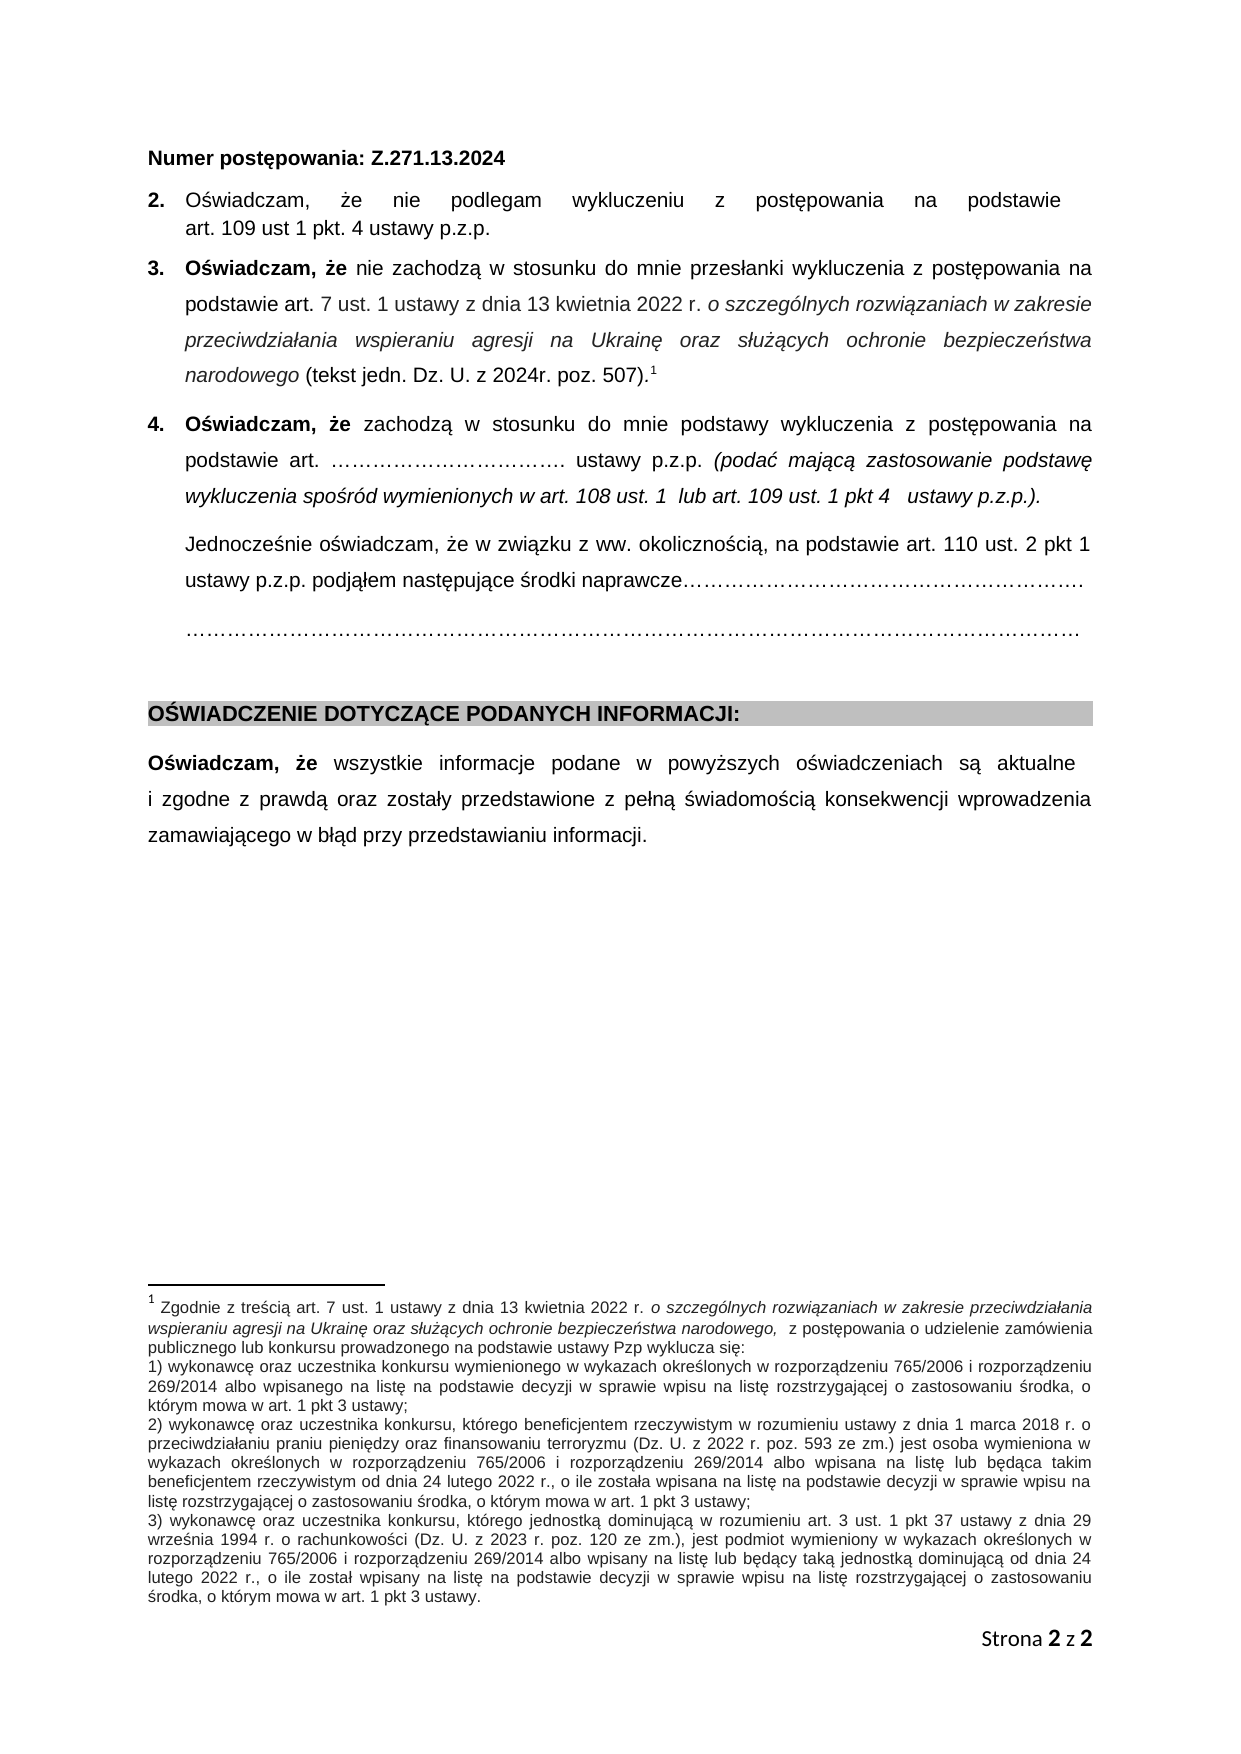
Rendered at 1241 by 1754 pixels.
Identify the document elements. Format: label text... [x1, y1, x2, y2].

text Jednocześnie oświadczam, że w związku z ww. okolicznością, na podstawie art. 110 ust. 2 pkt 1 ustawy p.z.p. podjąłem następujące środki naprawcze…………………………………………………. [185, 532, 1093, 592]
text ………………………………………………………………………………………………………………… [185, 616, 1093, 640]
list Oświadczam, że nie podlegam wykluczeniu z postępowania na podstawie art. 109 ust 1 pkt. 4 ustawy p.z.p. [148, 188, 1093, 239]
list Oświadczam, że nie zachodzą w stosunku do mnie przesłanki wykluczenia z postępowania na podstawie art. 7 ust. 1 ustawy z dnia 13 kwietnia 2022 r. o szczególnych rozwiązaniach w zakresie przeciwdziałania wspieraniu agresji na Ukrainę oraz służących ochronie bezpieczeństwa narodowego (tekst jedn. Dz. U. z 2024r. poz. 507). [147, 256, 1093, 387]
list Oświadczam, że zachodzą w stosunku do mnie podstawy wykluczenia z postępowania na podstawie art. ……………………………. ustawy p.z.p. (podać mającą zastosowanie podstawę wykluczenia spośród wymienionych w art. 108 ust. 1 lub art. 109 ust. 1 pkt 4 ustawy p.z.p.). [147, 412, 1093, 508]
text Oświadczam, że wszystkie informacje podane w powyższych oświadczeniach są aktualne i zgodne z prawdą oraz zostały przedstawione z pełną świadomością konsekwencji wprowadzenia zamawiającego w błąd przy przedstawianiu informacji. [148, 751, 1093, 847]
text OŚWIADCZENIE DOTYCZĄCE PODANYCH INFORMACJI: [148, 701, 1093, 726]
